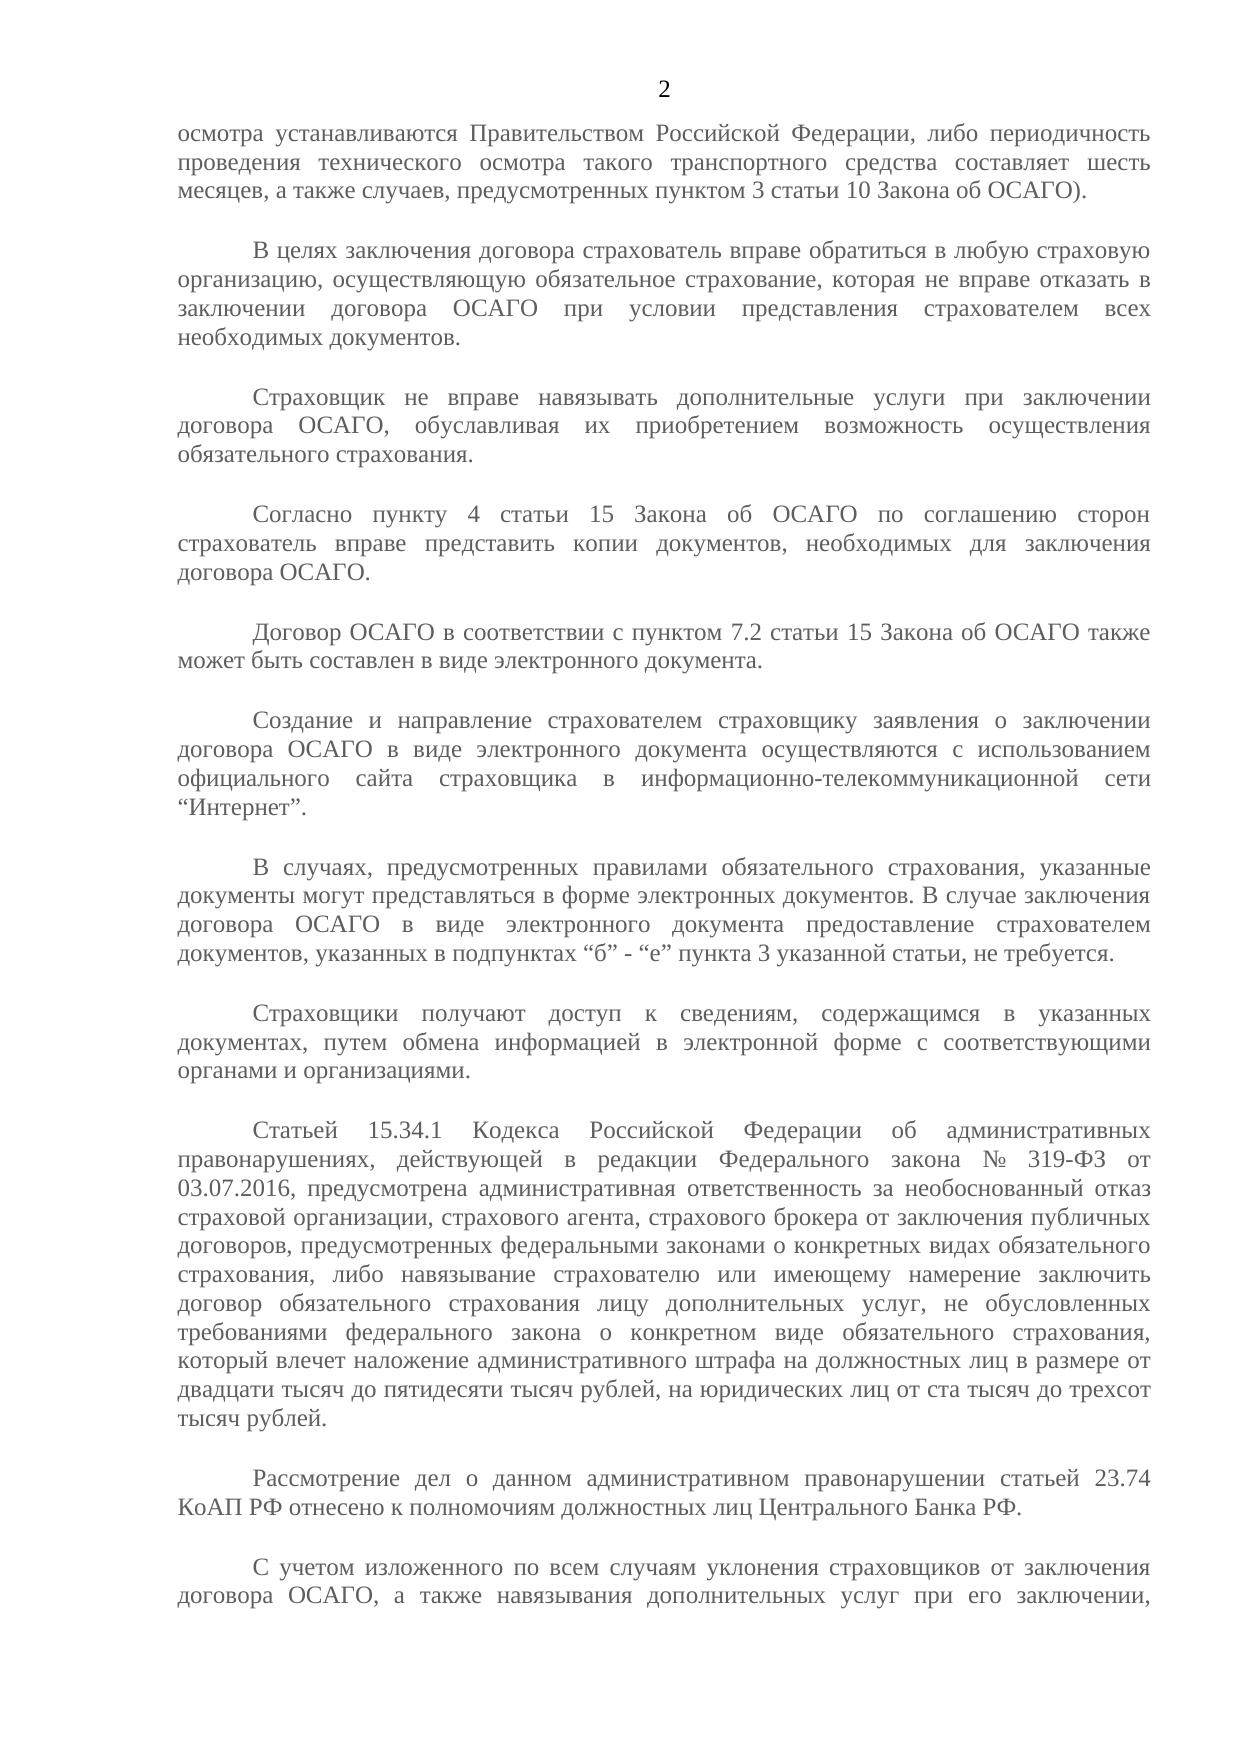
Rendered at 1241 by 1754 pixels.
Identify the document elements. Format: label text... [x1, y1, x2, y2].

text Страховщики получают доступ к сведениям, содержащимся в указанных документах, путем обмена информацией в электронной форме с соответствующими органами и организациями. [177, 998, 1152, 1084]
text Договор ОСАГО в соответствии с пунктом 7.2 статьи 15 Закона об ОСАГО также может быть составлен в виде электронного документа. [177, 617, 1152, 674]
text В случаях, предусмотренных правилами обязательного страхования, указанные документы могут представляться в форме электронных документов. В случае заключения договора ОСАГО в виде электронного документа предоставление страхователем документов, указанных в подпунктах “б” - “е” пункта 3 указанной статьи, не требуется. [177, 852, 1152, 967]
text Рассмотрение дел о данном административном правонарушении статьей 23.74 КоАП РФ отнесено к полномочиям должностных лиц Центрального Банка РФ. [177, 1463, 1152, 1521]
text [177, 118, 1152, 204]
text В целях заключения договора страхователь вправе обратиться в любую страховую организацию, осуществляющую обязательное страхование, которая не вправе отказать в заключении договора ОСАГО при условии представления страхователем всех необходимых документов. [177, 236, 1152, 351]
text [177, 1552, 1152, 1609]
text Создание и направление страхователем страховщику заявления о заключении договора ОСАГО в виде электронного документа осуществляются с использованием официального сайта страховщика в информационно-телекоммуникационной сети “Интернет”. [177, 706, 1152, 821]
text Статьей 15.34.1 Кодекса Российской Федерации об административных правонарушениях, действующей в редакции Федерального закона № 319-ФЗ от 03.07.2016, предусмотрена административная ответственность за необоснованный отказ страховой организации, страхового агента, страхового брокера от заключения публичных договоров, предусмотренных федеральными законами о конкретных видах обязательного страхования, либо навязывание страхователю или имеющему намерение заключить договор обязательного страхования лицу дополнительных услуг, не обусловленных требованиями федерального закона о конкретном виде обязательного страхования, который влечет наложение административного штрафа на должностных лиц в размере от двадцати тысяч до пятидесяти тысяч рублей, на юридических лиц от ста тысяч до трехсот тысяч рублей. [177, 1116, 1152, 1432]
text Согласно пункту 4 статьи 15 Закона об ОСАГО по соглашению сторон страхователь вправе представить копии документов, необходимых для заключения договора ОСАГО. [177, 499, 1152, 586]
text Страховщик не вправе навязывать дополнительные услуги при заключении договора ОСАГО, обуславливая их приобретением возможность осуществления обязательного страхования. [177, 382, 1152, 468]
